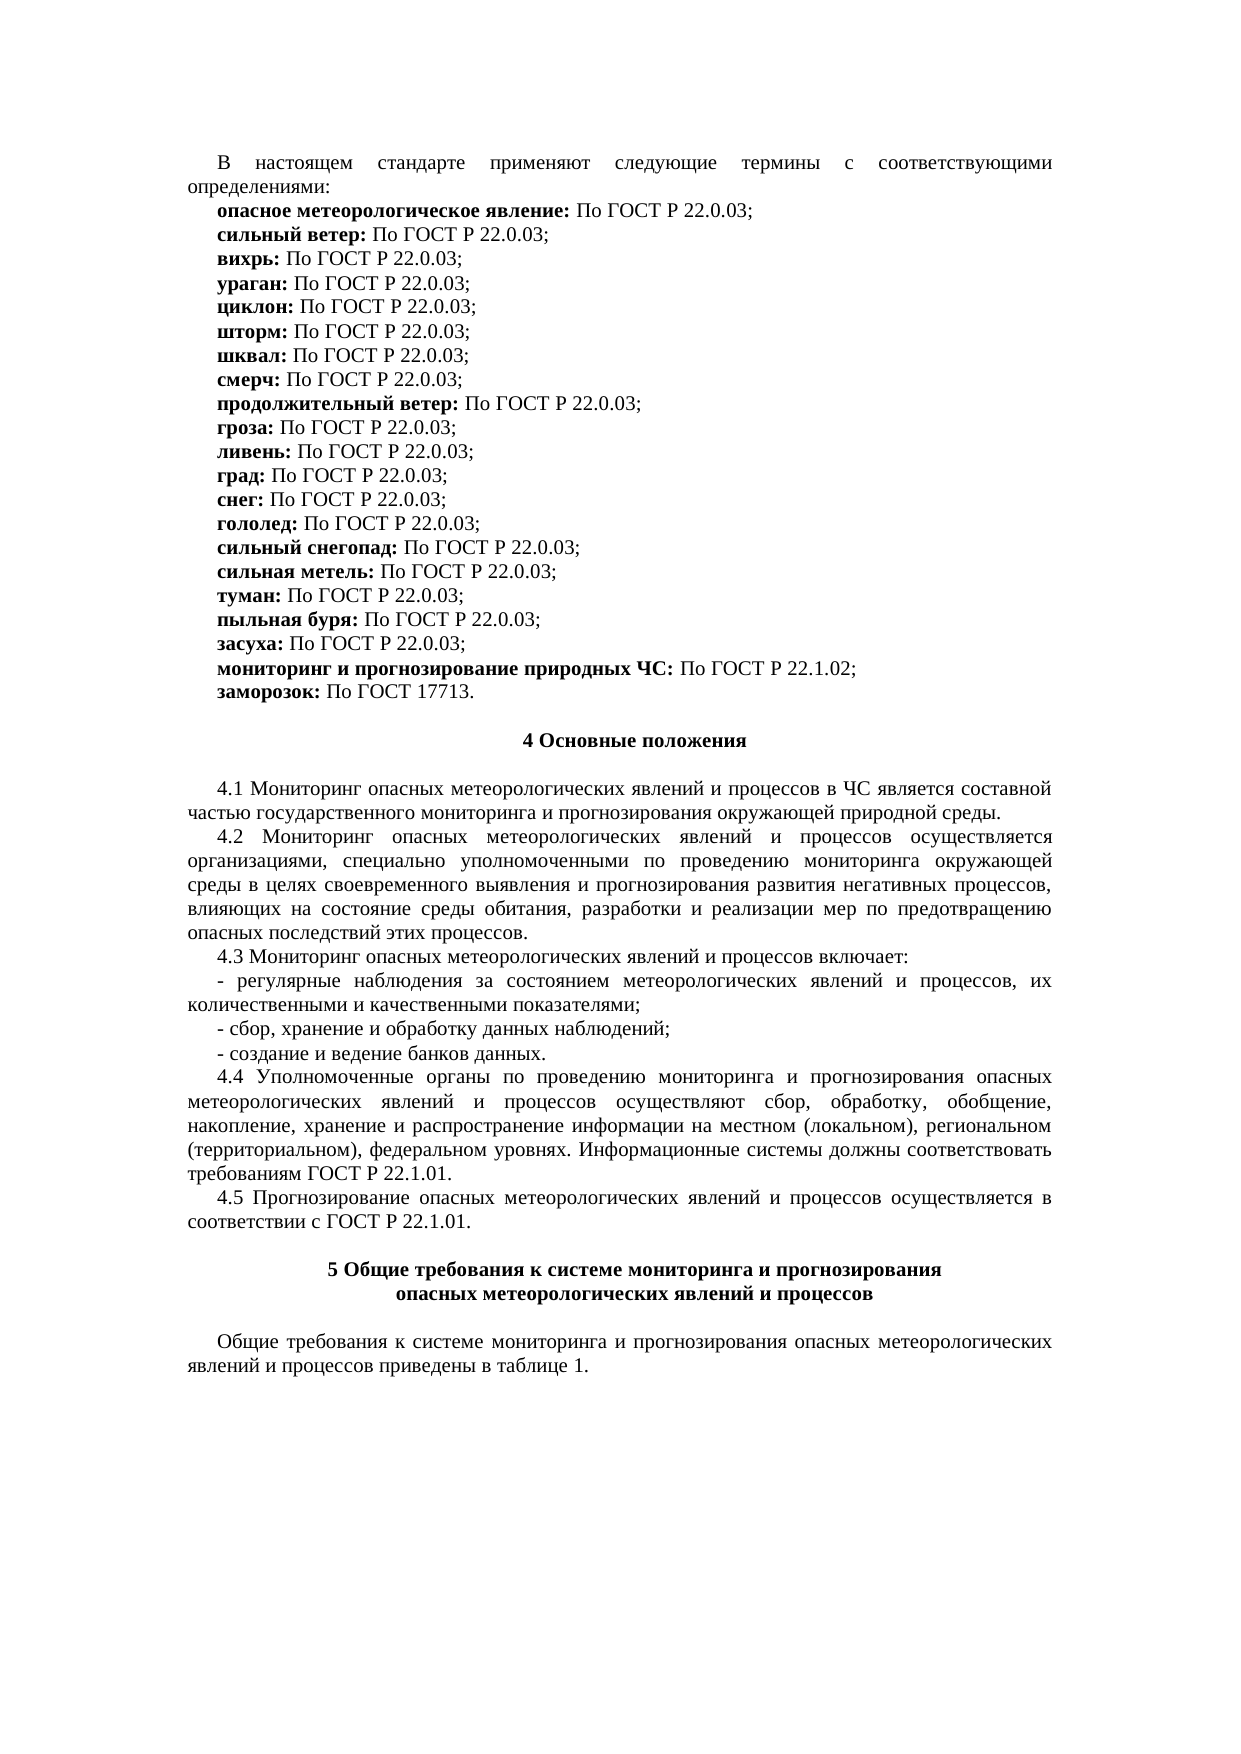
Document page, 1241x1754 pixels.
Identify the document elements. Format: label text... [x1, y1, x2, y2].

text опасных метеорологических явлений и процессов [187, 1281, 1053, 1305]
text - создание и ведение банков данных. [187, 1040, 1053, 1064]
text - сбор, хранение и обработку данных наблюдений; [187, 1016, 1053, 1040]
text шторм: По ГОСТ Р 22.0.03; [187, 318, 1053, 342]
text засуха: По ГОСТ Р 22.0.03; [187, 631, 1053, 655]
text снег: По ГОСТ Р 22.0.03; [187, 487, 1053, 511]
text 4.3 Мониторинг опасных метеорологических явлений и процессов включает: [187, 944, 1053, 968]
text Общие требования к системе мониторинга и прогнозирования опасных метеорологических явлений и процессов приведены в таблице 1. [187, 1329, 1053, 1377]
text В настоящем стандарте применяют следующие термины с соответствующими определениями: [187, 150, 1053, 198]
text сильный снегопад: По ГОСТ Р 22.0.03; [187, 535, 1053, 559]
text туман: По ГОСТ Р 22.0.03; [187, 583, 1053, 607]
text 4.5 Прогнозирование опасных метеорологических явлений и процессов осуществляется в соответствии с ГОСТ Р 22.1.01. [187, 1185, 1053, 1233]
text 4.4 Уполномоченные органы по проведению мониторинга и прогнозирования опасных метеорологических явлений и процессов осуществляют сбор, обработку, обобщение, накопление, хранение и распространение информации на местном (локальном), региональном (территориальном), федеральном уровнях. Информационные системы должны соответствовать требованиям ГОСТ Р 22.1.01. [187, 1064, 1053, 1185]
text град: По ГОСТ Р 22.0.03; [187, 463, 1053, 487]
text 4.2 Мониторинг опасных метеорологических явлений и процессов осуществляется организациями, специально уполномоченными по проведению мониторинга окружающей среды в целях своевременного выявления и прогнозирования развития негативных процессов, влияющих на состояние среды обитания, разработки и реализации мер по предотвращению опасных последствий этих процессов. [187, 824, 1053, 944]
text ливень: По ГОСТ Р 22.0.03; [187, 439, 1053, 463]
text сильная метель: По ГОСТ Р 22.0.03; [187, 559, 1053, 583]
text ураган: По ГОСТ Р 22.0.03; [187, 270, 1053, 294]
text - регулярные наблюдения за состоянием метеорологических явлений и процессов, их количественными и качественными показателями; [187, 968, 1053, 1016]
text 4 Основные положения [187, 727, 1053, 752]
text заморозок: По ГОСТ 17713. [187, 679, 1053, 703]
text пыльная буря: По ГОСТ Р 22.0.03; [187, 607, 1053, 631]
text смерч: По ГОСТ Р 22.0.03; [187, 367, 1053, 391]
text опасное метеорологическое явление: По ГОСТ Р 22.0.03; [187, 198, 1053, 222]
text циклон: По ГОСТ Р 22.0.03; [187, 294, 1053, 318]
text гололед: По ГОСТ Р 22.0.03; [187, 511, 1053, 535]
text шквал: По ГОСТ Р 22.0.03; [187, 342, 1053, 367]
text вихрь: По ГОСТ Р 22.0.03; [187, 246, 1053, 270]
text сильный ветер: По ГОСТ Р 22.0.03; [187, 222, 1053, 246]
text продолжительный ветер: По ГОСТ Р 22.0.03; [187, 391, 1053, 415]
text 5 Общие требования к системе мониторинга и прогнозирования [187, 1257, 1053, 1281]
text гроза: По ГОСТ Р 22.0.03; [187, 415, 1053, 439]
text 4.1 Мониторинг опасных метеорологических явлений и процессов в ЧС является составной частью государственного мониторинга и прогнозирования окружающей природной среды. [187, 776, 1053, 824]
text мониторинг и прогнозирование природных ЧС: По ГОСТ Р 22.1.02; [187, 655, 1053, 679]
